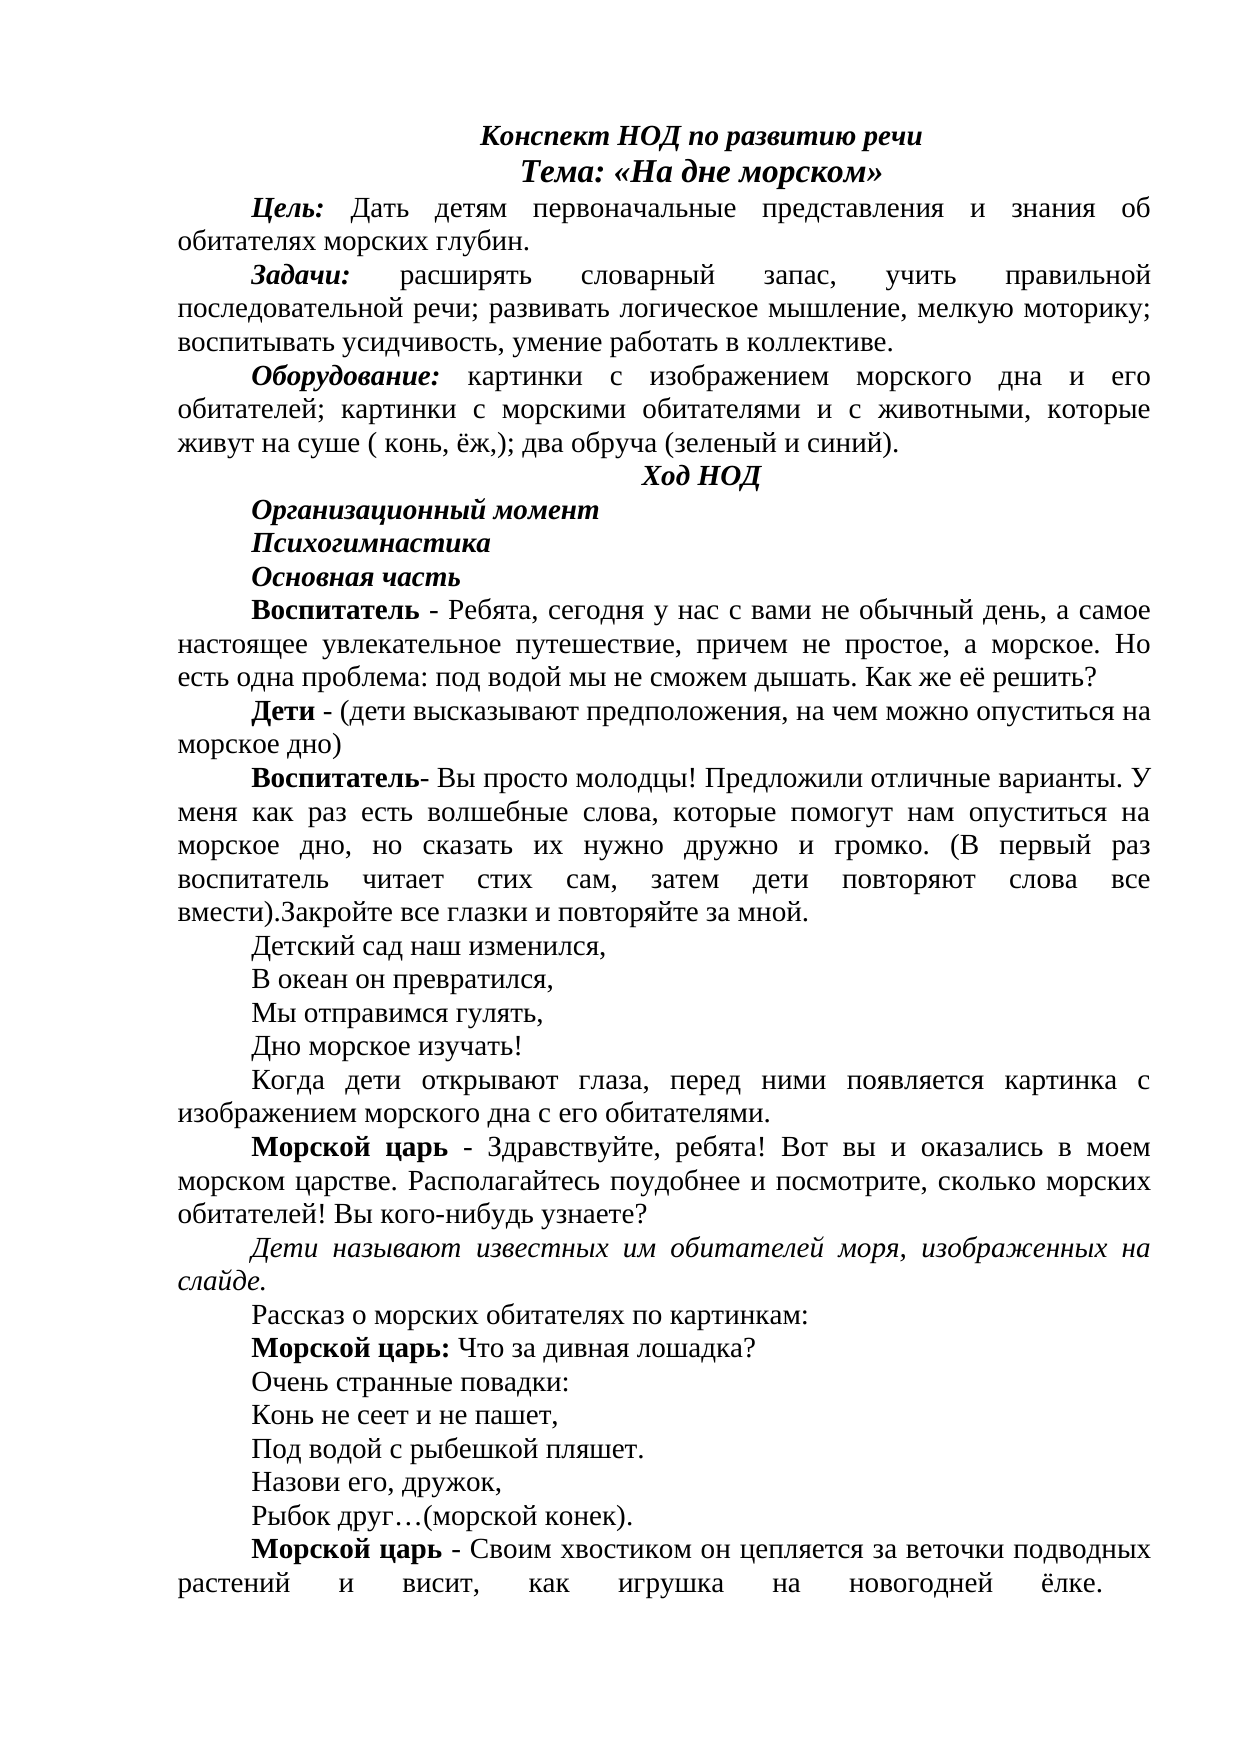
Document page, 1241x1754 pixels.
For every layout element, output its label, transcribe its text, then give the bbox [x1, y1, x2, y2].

text Конь не сеет и не пашет, [177, 1397, 1152, 1431]
text Воспитатель- Вы просто молодцы! Предложили отличные варианты. У меня как раз есть волшебные слова, которые помогут нам опуститься на морское дно, но сказать их нужно дружно и громко. (В первый раз воспитатель читает стих сам, затем дети повторяют слова все вмести).Закройте все глазки и повторяйте за мной. [177, 760, 1152, 928]
text Рассказ о морских обитателях по картинкам: [177, 1297, 1152, 1330]
text Цель: Дать детям первоначальные представления и знания об обитателях морских глубин. [177, 190, 1152, 257]
text Ход НОД [177, 458, 1152, 492]
text Рыбок друг…(морской конек). [177, 1498, 1152, 1532]
text Оборудование: картинки с изображением морского дна и его обитателей; картинки с морскими обитателями и с животными, которые живут на суше ( конь, ёж,); два обруча (зеленый и синий). [177, 358, 1152, 458]
text Организационный момент [177, 492, 1152, 525]
text Тема: «На дне морском» [177, 152, 1152, 190]
text Когда дети открывают глаза, перед ними появляется картинка с изображением морского дна с его обитателями. [177, 1062, 1152, 1129]
text Воспитатель - Ребята, сегодня у нас с вами не обычный день, а самое настоящее увлекательное путешествие, причем не простое, а морское. Но есть одна проблема: под водой мы не сможем дышать. Как же её решить? [177, 592, 1152, 693]
text В океан он превратился, [177, 961, 1152, 995]
text Задачи: расширять словарный запас, учить правильной последовательной речи; развивать логическое мышление, мелкую моторику; воспитывать усидчивость, умение работать в коллективе. [177, 257, 1152, 358]
text Морской царь - Здравствуйте, ребята! Вот вы и оказались в моем морском царстве. Располагайтесь поудобнее и посмотрите, сколько морских обитателей! Вы кого-нибудь узнаете? [177, 1129, 1152, 1230]
text Очень странные повадки: [177, 1364, 1152, 1397]
text Дно морское изучать! [177, 1028, 1152, 1062]
text Дети называют известных им обитателей моря, изображенных на слайде. [177, 1230, 1152, 1297]
text Мы отправимся гулять, [177, 995, 1152, 1028]
text Под водой с рыбешкой пляшет. [177, 1431, 1152, 1464]
text Дети - (дети высказывают предположения, на чем можно опуститься на морское дно) [177, 693, 1152, 760]
text Назови его, дружок, [177, 1464, 1152, 1498]
text Морской царь - Своим хвостиком он цепляется за веточки подводных растений и висит, как игрушка на новогодней ёлке. [177, 1532, 1152, 1627]
text Психогимнастика [177, 525, 1152, 559]
text Морской царь: Что за дивная лошадка? [177, 1330, 1152, 1364]
text Основная часть [177, 559, 1152, 592]
text Конспект НОД по развитию речи [177, 118, 1152, 152]
text Детский сад наш изменился, [177, 928, 1152, 961]
